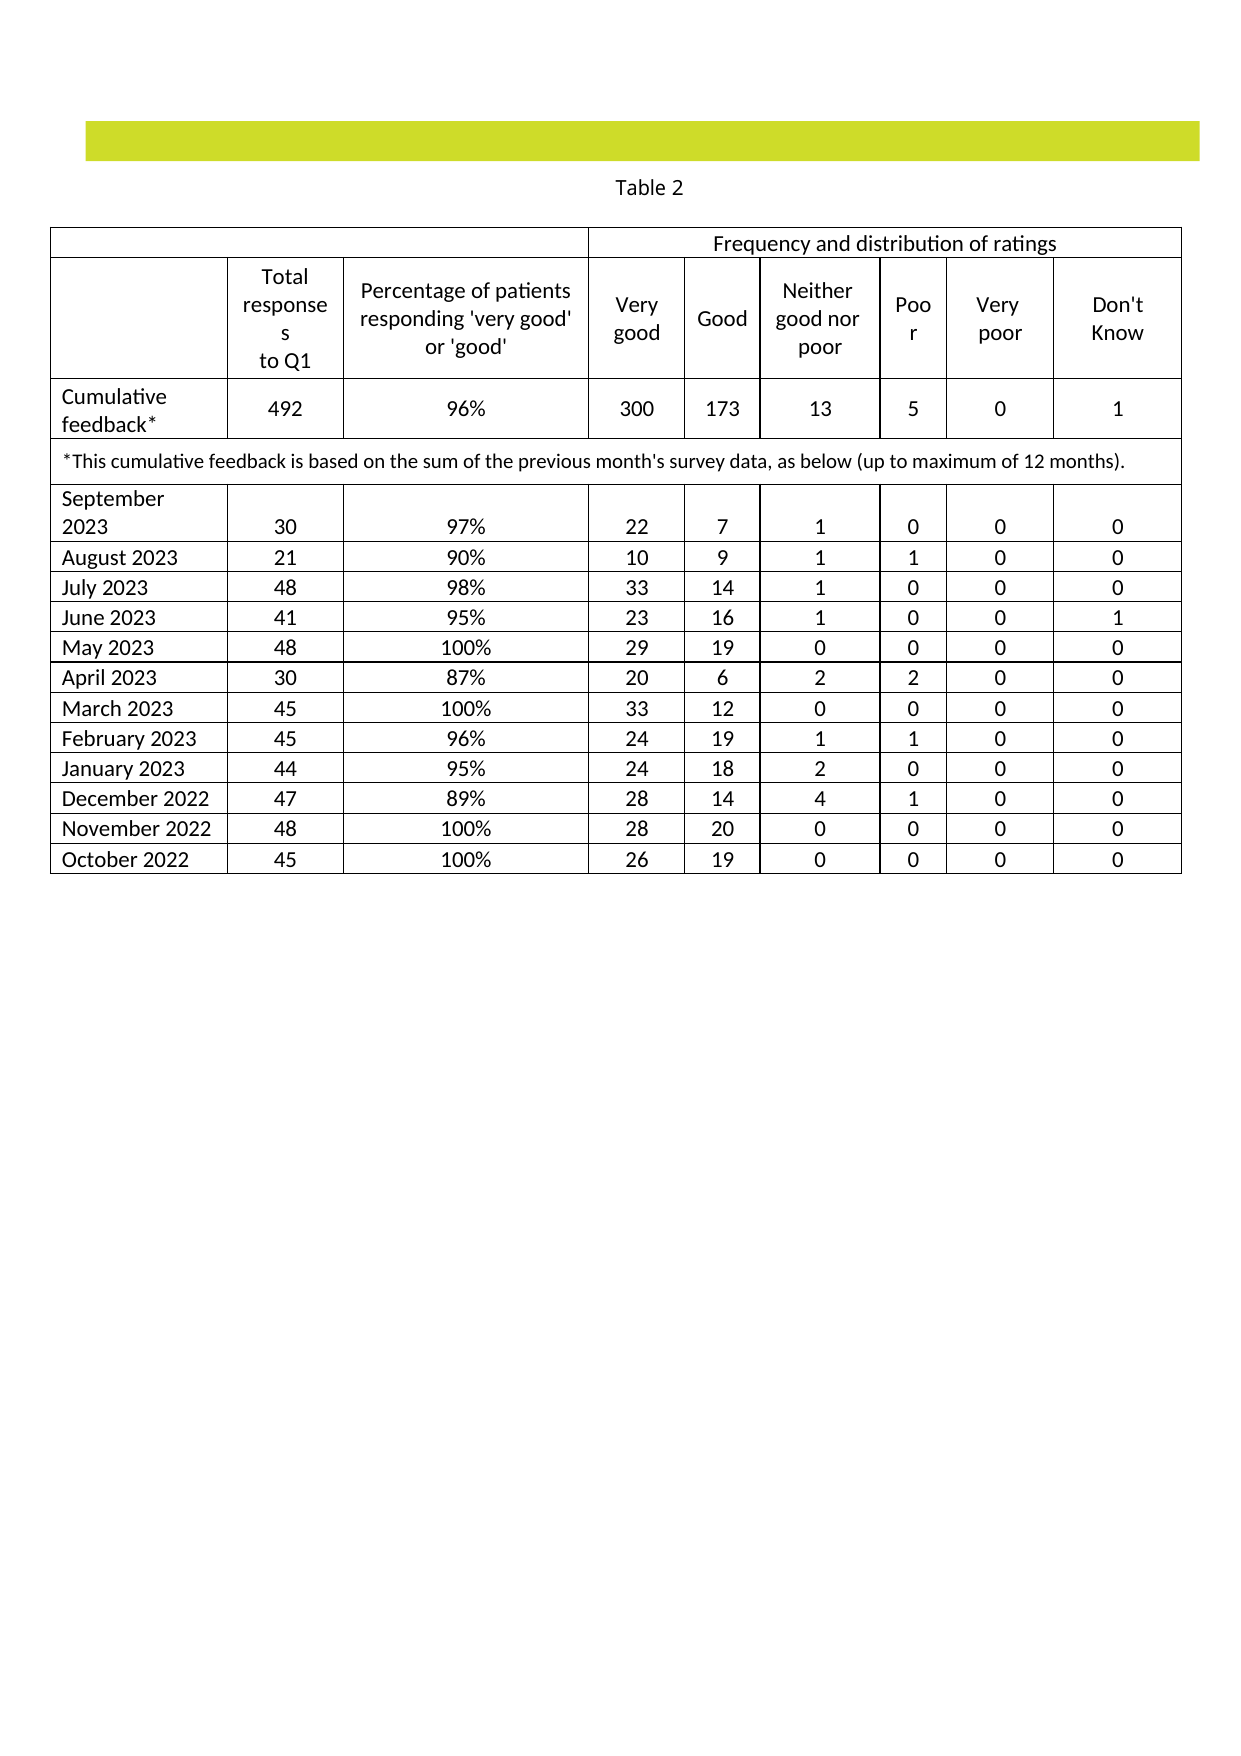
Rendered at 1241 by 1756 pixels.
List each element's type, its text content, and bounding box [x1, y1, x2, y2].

table_cell 0 [761, 814, 879, 843]
table_cell 96% [344, 379, 588, 438]
table_cell 7 [685, 485, 759, 541]
table_cell 0 [761, 693, 879, 722]
table_cell 30 [228, 485, 343, 541]
table_cell Very good [589, 258, 684, 378]
table_cell 0 [881, 602, 946, 631]
table_cell September 2023 [51, 485, 227, 541]
table_cell 1 [761, 485, 879, 541]
table_cell 0 [947, 485, 1053, 541]
table_cell 1 [761, 572, 879, 601]
table_cell 0 [1054, 542, 1181, 571]
table_cell 87% [344, 663, 588, 692]
table_cell 28 [589, 814, 684, 843]
table_cell 9 [685, 542, 759, 571]
table_cell 96% [344, 723, 588, 752]
table_cell 33 [589, 572, 684, 601]
table_cell [51, 258, 227, 378]
text Table 2 [89, 173, 1211, 202]
table_cell 0 [881, 632, 946, 661]
table_cell 0 [947, 753, 1053, 782]
table_cell Total responses to Q1 [228, 258, 343, 378]
table_cell 100% [344, 814, 588, 843]
table_cell 0 [947, 602, 1053, 631]
table_cell 47 [228, 783, 343, 812]
table_cell 33 [589, 693, 684, 722]
table_cell 0 [1054, 814, 1181, 843]
table_cell 100% [344, 632, 588, 661]
table_cell November 2022 [51, 814, 227, 843]
table_cell 19 [685, 723, 759, 752]
table_cell Don't Know [1054, 258, 1181, 378]
table_cell 21 [228, 542, 343, 571]
table_header Frequency and distribution of ratings [589, 228, 1181, 257]
table_cell 24 [589, 723, 684, 752]
table_cell April 2023 [51, 663, 227, 692]
table_cell 0 [1054, 844, 1181, 873]
table_cell 0 [947, 632, 1053, 661]
table_cell 95% [344, 602, 588, 631]
table_cell 6 [685, 663, 759, 692]
table_cell 0 [947, 844, 1053, 873]
table_cell 12 [685, 693, 759, 722]
table_cell 24 [589, 753, 684, 782]
table_cell 0 [947, 542, 1053, 571]
table_cell 100% [344, 693, 588, 722]
table_cell 0 [881, 693, 946, 722]
table_cell 29 [589, 632, 684, 661]
table_cell March 2023 [51, 693, 227, 722]
table_cell Good [685, 258, 759, 378]
table_cell 4 [761, 783, 879, 812]
table_cell 45 [228, 844, 343, 873]
table_cell 97% [344, 485, 588, 541]
table_cell 0 [881, 753, 946, 782]
table_cell 20 [589, 663, 684, 692]
table_cell 48 [228, 632, 343, 661]
table_cell 89% [344, 783, 588, 812]
table_cell 26 [589, 844, 684, 873]
table_cell 1 [1054, 379, 1181, 438]
table_cell Percentage of patients responding 'very good' or 'good' [344, 258, 588, 378]
table_cell 0 [1054, 572, 1181, 601]
table_cell June 2023 [51, 602, 227, 631]
table_cell July 2023 [51, 572, 227, 601]
table_cell 41 [228, 602, 343, 631]
table_cell Neither good nor poor [761, 258, 879, 378]
table_cell Cumulative feedback* [51, 379, 227, 438]
table_cell 0 [1054, 783, 1181, 812]
table_cell 0 [947, 379, 1053, 438]
table_cell 2 [761, 663, 879, 692]
table_cell 19 [685, 632, 759, 661]
table_cell 0 [947, 723, 1053, 752]
table_cell 1 [761, 723, 879, 752]
table_cell 90% [344, 542, 588, 571]
table_cell 1 [1054, 602, 1181, 631]
table_cell 45 [228, 723, 343, 752]
table_cell 0 [761, 844, 879, 873]
table_cell 30 [228, 663, 343, 692]
table_cell October 2022 [51, 844, 227, 873]
table_cell 18 [685, 753, 759, 782]
table_cell 2 [761, 753, 879, 782]
table_cell 44 [228, 753, 343, 782]
table_cell 1 [761, 602, 879, 631]
table_cell 492 [228, 379, 343, 438]
table_cell 19 [685, 844, 759, 873]
table_cell Poor [881, 258, 946, 378]
table_cell 0 [881, 572, 946, 601]
table_cell 0 [1054, 485, 1181, 541]
table_cell 48 [228, 814, 343, 843]
table_cell January 2023 [51, 753, 227, 782]
table_cell 0 [947, 783, 1053, 812]
table_cell 0 [881, 485, 946, 541]
table_cell 5 [881, 379, 946, 438]
table_cell 300 [589, 379, 684, 438]
table_cell 2 [881, 663, 946, 692]
table_cell 0 [947, 814, 1053, 843]
table_header [51, 228, 588, 257]
table_cell *This cumulative feedback is based on the sum of the previous month's survey data, as below (up to maximum of 12 months). [51, 439, 1181, 483]
table_cell 0 [947, 693, 1053, 722]
table_cell Very poor [947, 258, 1053, 378]
table_cell 13 [761, 379, 879, 438]
table_cell May 2023 [51, 632, 227, 661]
table_cell 1 [881, 542, 946, 571]
table_cell 0 [1054, 753, 1181, 782]
table_cell 0 [1054, 723, 1181, 752]
table_cell 45 [228, 693, 343, 722]
table_cell 1 [761, 542, 879, 571]
table_cell 173 [685, 379, 759, 438]
table_cell 100% [344, 844, 588, 873]
table_cell 0 [1054, 632, 1181, 661]
table_cell 10 [589, 542, 684, 571]
table_cell 20 [685, 814, 759, 843]
table_cell 23 [589, 602, 684, 631]
table_cell 16 [685, 602, 759, 631]
table_cell 22 [589, 485, 684, 541]
table_cell December 2022 [51, 783, 227, 812]
table_cell 14 [685, 783, 759, 812]
table_cell 0 [947, 663, 1053, 692]
table_cell 95% [344, 753, 588, 782]
table_cell 48 [228, 572, 343, 601]
table_cell 0 [761, 632, 879, 661]
table_cell August 2023 [51, 542, 227, 571]
table_cell 1 [881, 783, 946, 812]
table_cell 98% [344, 572, 588, 601]
table_cell 0 [881, 844, 946, 873]
table_cell 0 [1054, 693, 1181, 722]
table_cell 14 [685, 572, 759, 601]
table_cell 1 [881, 723, 946, 752]
table_cell 0 [881, 814, 946, 843]
table_cell 0 [1054, 663, 1181, 692]
table_cell 28 [589, 783, 684, 812]
table_cell 0 [947, 572, 1053, 601]
table_cell February 2023 [51, 723, 227, 752]
